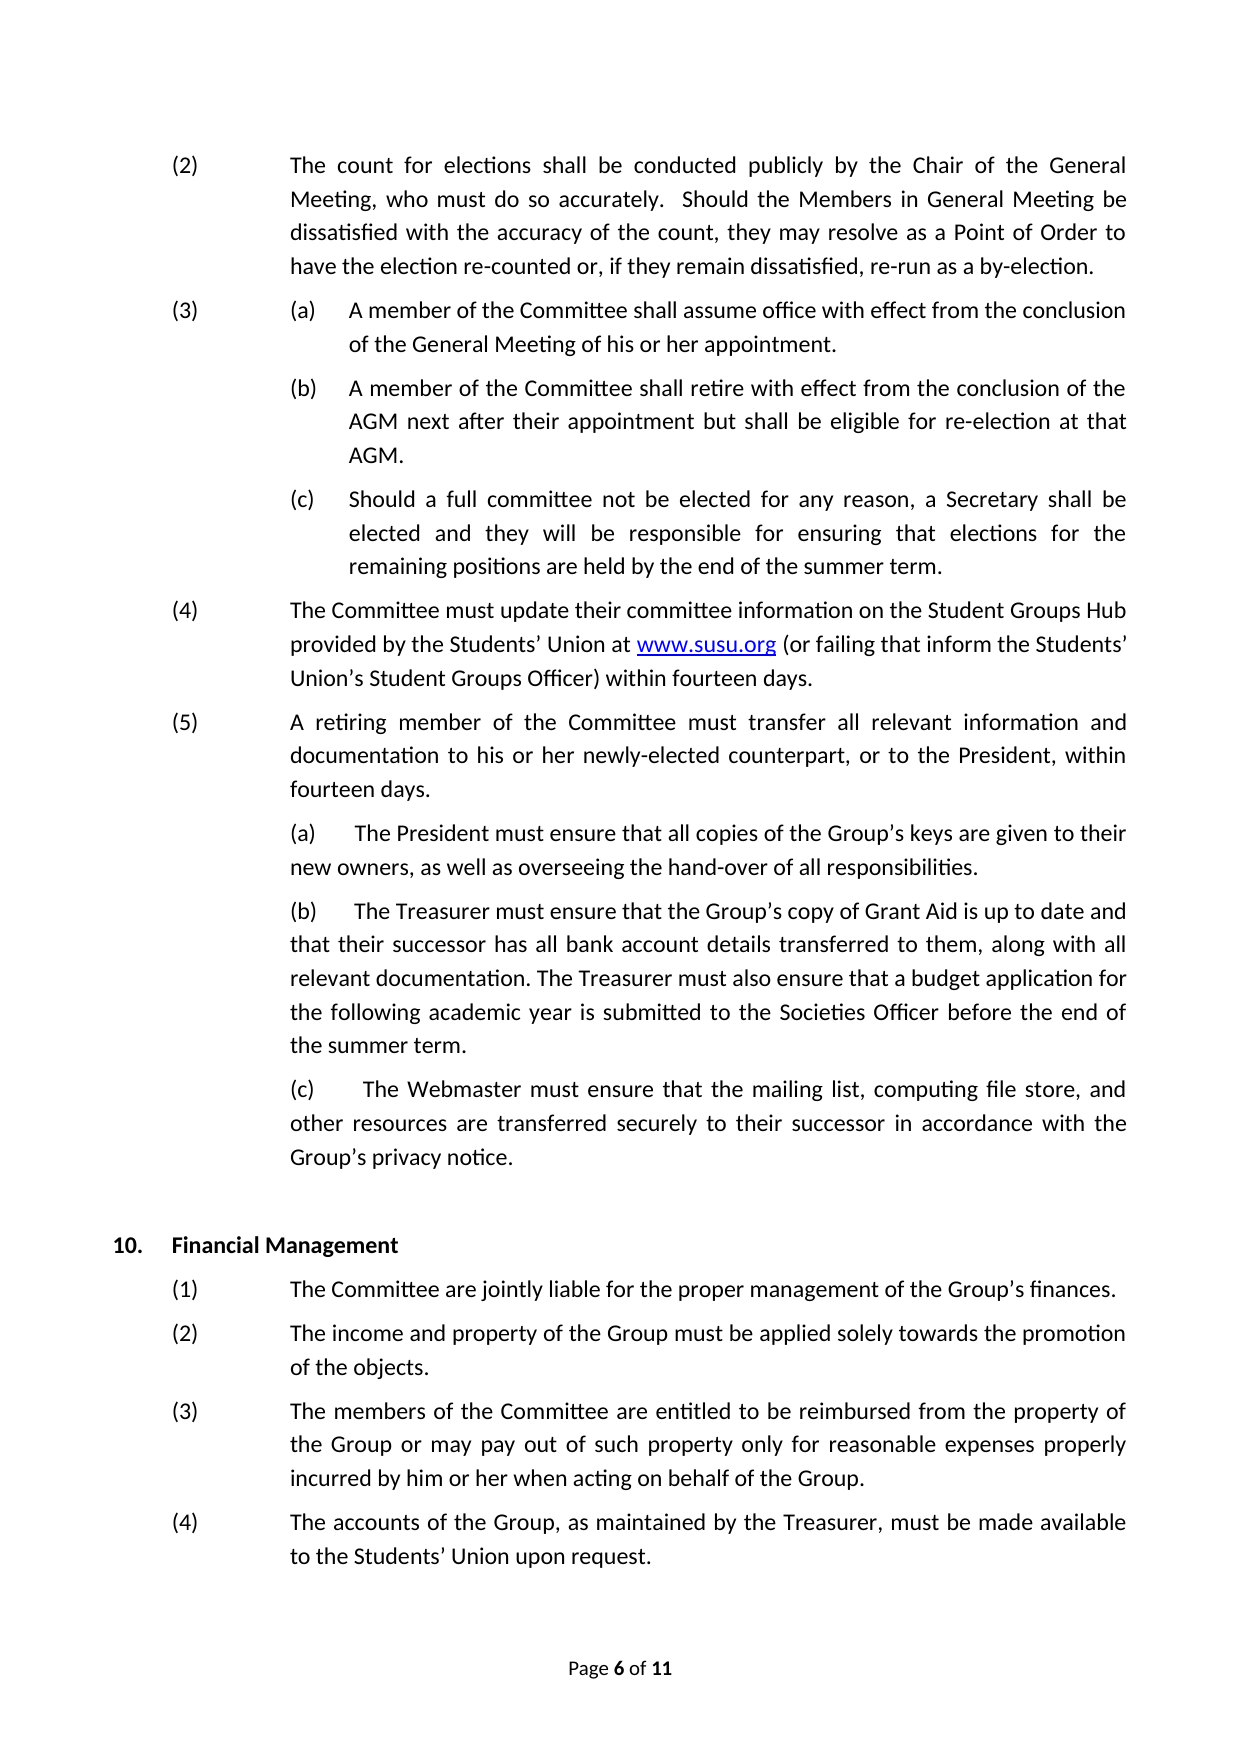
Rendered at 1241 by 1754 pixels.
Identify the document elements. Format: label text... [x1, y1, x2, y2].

text (3) (a) A member of the Committee shall assume office with effect from the conclusion of the General Meeting of his or her appointment. [172, 295, 1128, 358]
text (b) The Treasurer must ensure that the Group’s copy of Grant Aid is up to date and that their successor has all bank account details transferred to them, along with all relevant documentation. The Treasurer must also ensure that a budget application for the following academic year is submitted to the Societies Officer before the end of the summer term. [172, 896, 1128, 1060]
text (2) The income and property of the Group must be applied solely towards the promotion of the objects. [172, 1318, 1128, 1381]
text (4) The Committee must update their committee information on the Student Groups Hub provided by the Students’ Union at www.susu.org (or failing that inform the Students’ Union’s Student Groups Officer) within fourteen days. [172, 595, 1128, 692]
text (b) A member of the Committee shall retire with effect from the conclusion of the AGM next after their appointment but shall be eligible for re-election at that AGM. [172, 373, 1128, 469]
text (c) Should a full committee not be elected for any reason, a Secretary shall be elected and they will be responsible for ensuring that elections for the remaining positions are held by the end of the summer term. [172, 484, 1128, 581]
text (c) The Webmaster must ensure that the mailing list, computing file store, and other resources are transferred securely to their successor in accordance with the Group’s privacy notice. [172, 1074, 1128, 1171]
text (1) The Committee are jointly liable for the proper management of the Group’s finances. [172, 1274, 1128, 1303]
text (5) A retiring member of the Committee must transfer all relevant information and documentation to his or her newly-elected counterpart, or to the President, within fourteen days. [172, 707, 1128, 803]
text (3) The members of the Committee are entitled to be reimbursed from the property of the Group or may pay out of such property only for reasonable expenses properly incurred by him or her when acting on behalf of the Group. [172, 1396, 1128, 1492]
text (4) The accounts of the Group, as maintained by the Treasurer, must be made available to the Students’ Union upon request. [172, 1507, 1128, 1570]
text (a) The President must ensure that all copies of the Group’s keys are given to their new owners, as well as overseeing the hand-over of all responsibilities. [172, 818, 1128, 881]
subtitle 10. Financial Management [112, 1230, 1128, 1259]
text (2) The count for elections shall be conducted publicly by the Chair of the General Meeting, who must do so accurately. Should the Members in General Meeting be dissatisfied with the accuracy of the count, they may resolve as a Point of Order to have the election re-counted or, if they remain dissatisfied, re-run as a by-election. [172, 150, 1128, 280]
